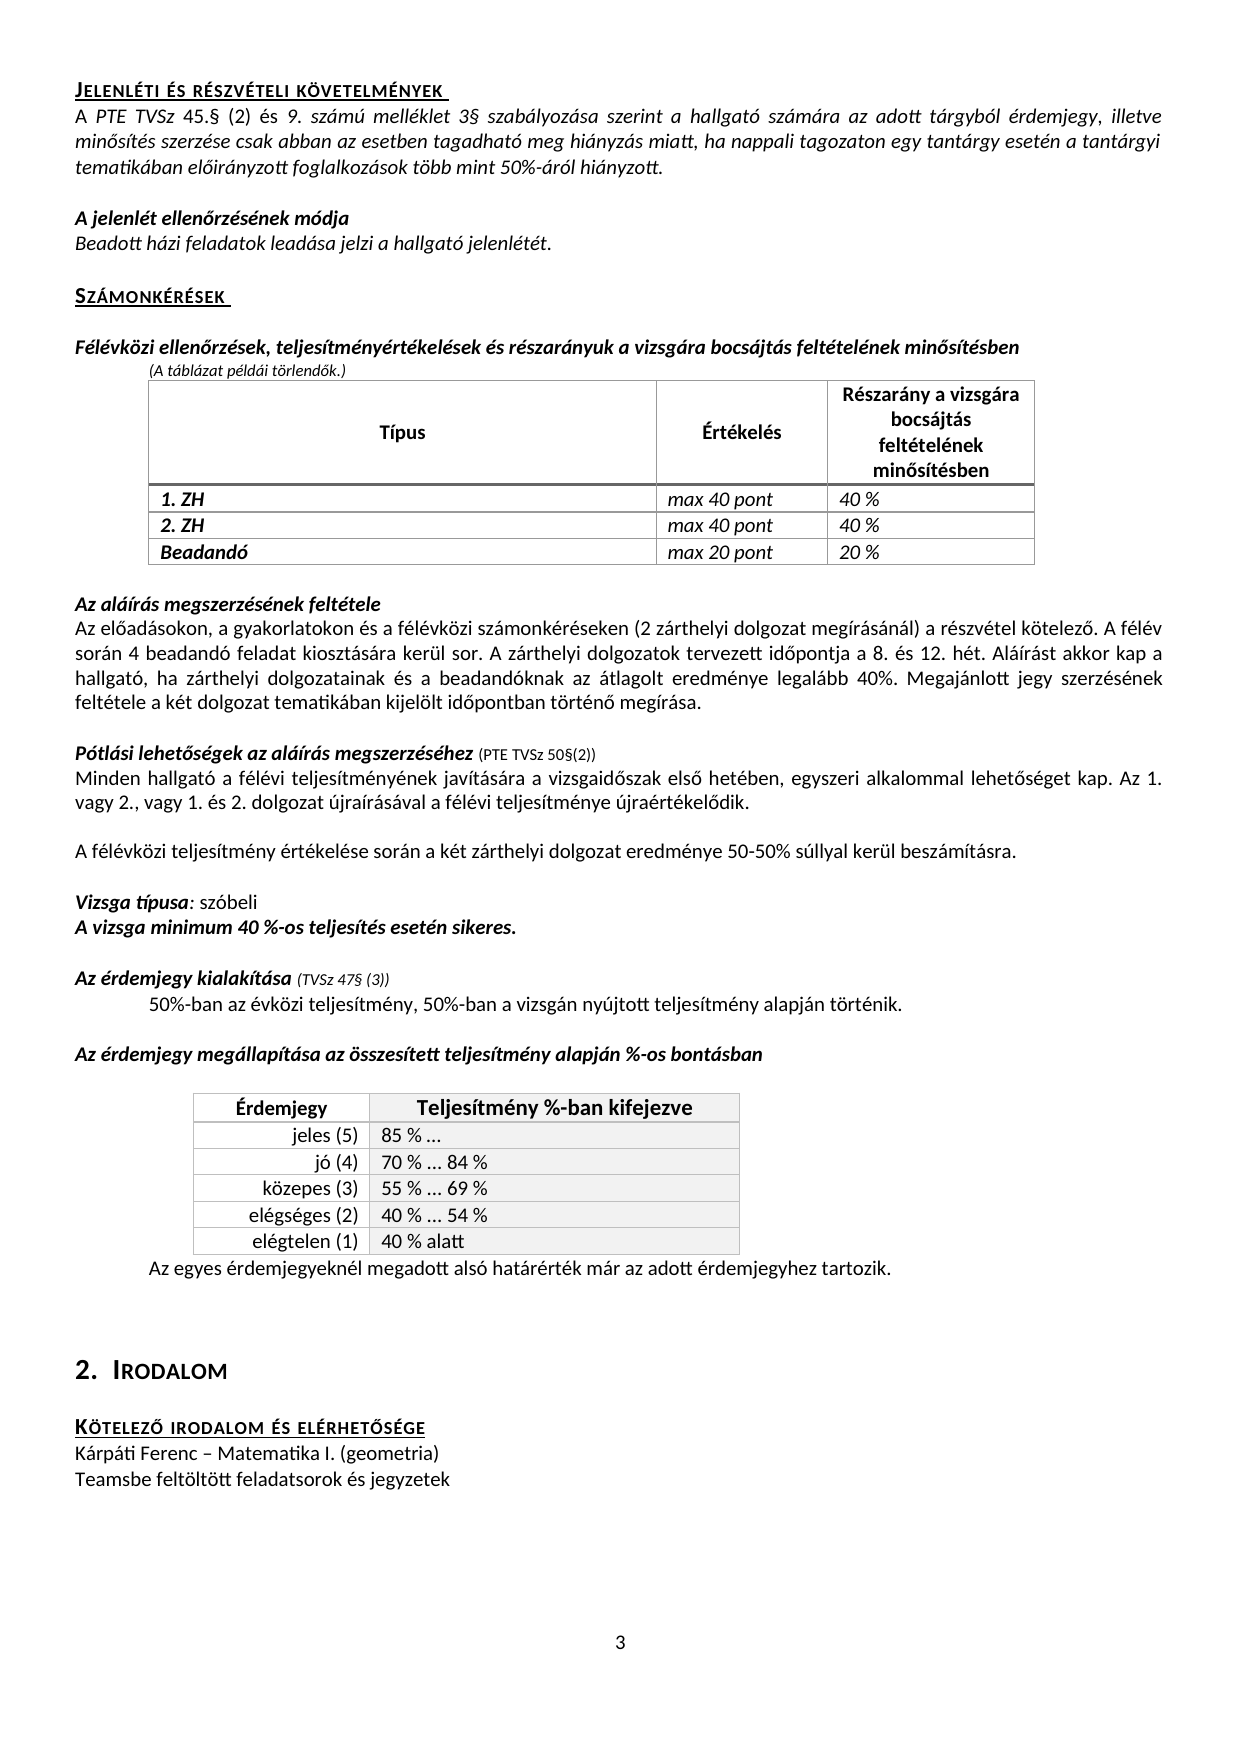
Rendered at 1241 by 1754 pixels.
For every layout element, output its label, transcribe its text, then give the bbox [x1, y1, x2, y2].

table_cell jó (4) [194, 1149, 369, 1174]
table_cell Beadandó [149, 539, 656, 564]
table_cell max 40 pont [657, 513, 827, 538]
text Az érdemjegy kialakítása (TVSz 47§ (3)) [75, 965, 1165, 991]
text Teamsbe feltöltött feladatsorok és jegyzetek [75, 1466, 1165, 1491]
table_cell 70 % ... 84 % [370, 1149, 739, 1174]
text Pótlási lehetőségek az aláírás megszerzéséhez (PTE TVSz 50§(2)) [75, 740, 1165, 765]
table_header Részarány a vizsgára bocsájtás feltételének minősítésben [828, 381, 1034, 483]
table_header Típus [149, 381, 656, 483]
table_cell jeles (5) [194, 1123, 369, 1148]
text Az egyes érdemjegyeknél megadott alsó határérték már az adott érdemjegyhez tartozik. [149, 1255, 1165, 1280]
table_cell 20 % [828, 539, 1034, 564]
table_cell max 20 pont [657, 539, 827, 564]
table_cell 2. ZH [149, 513, 656, 538]
text A jelenlét ellenőrzésének módja [75, 205, 1165, 230]
text 50%-ban az évközi teljesítmény, 50%-ban a vizsgán nyújtott teljesítmény alapján történik. [149, 991, 1165, 1016]
subtitle Jelenléti és részvételi követelmények [75, 75, 1165, 103]
table_cell közepes (3) [194, 1175, 369, 1201]
table_cell 40 % ... 54 % [370, 1202, 739, 1227]
table_cell elégtelen (1) [194, 1228, 369, 1254]
table_cell 40 % alatt [370, 1228, 739, 1254]
text A vizsga minimum 40 %-os teljesítés esetén sikeres. [75, 914, 1165, 940]
text Az előadásokon, a gyakorlatokon és a félévközi számonkéréseken (2 zárthelyi dolgozat megírásánál) a részvétel kötelező. A félév során 4 beadandó feladat kiosztására kerül sor. A zárthelyi dolgozatok tervezett időpontja a 8. és 12. hét. Aláírást akkor kap a hallgató, ha zárthelyi dolgozatainak és a beadandóknak az átlagolt eredménye legalább 40%. Megajánlott jegy szerzésének feltétele a két dolgozat tematikában kijelölt időpontban történő megírása. [75, 616, 1165, 714]
subtitle Számonkérések [75, 281, 1165, 309]
text Az érdemjegy megállapítása az összesített teljesítmény alapján %-os bontásban [75, 1042, 1165, 1067]
subtitle Irodalom [75, 1351, 1165, 1387]
table_header Teljesítmény %-ban kifejezve [370, 1094, 739, 1121]
table_cell 55 % ... 69 % [370, 1175, 739, 1201]
text Minden hallgató a félévi teljesítményének javítására a vizsgaidőszak első hetében, egyszeri alkalommal lehetőséget kap. Az 1. vagy 2., vagy 1. és 2. dolgozat újraírásával a félévi teljesítménye újraértékelődik. [75, 765, 1165, 814]
text A PTE TVSz 45.§ (2) és 9. számú melléklet 3§ szabályozása szerint a hallgató számára az adott tárgyból érdemjegy, illetve minősítés szerzése csak abban az esetben tagadható meg hiányzás miatt, ha nappali tagozaton egy tantárgy esetén a tantárgyi tematikában előirányzott foglalkozások több mint 50%-áról hiányzott. [75, 103, 1165, 179]
text Beadott házi feladatok leadása jelzi a hallgató jelenlétét. [75, 230, 1165, 256]
subtitle Kötelező irodalom és elérhetősége [75, 1412, 1165, 1440]
text Félévközi ellenőrzések, teljesítményértékelések és részarányuk a vizsgára bocsájtás feltételének minősítésben [75, 334, 1165, 360]
table_cell 40 % [828, 513, 1034, 538]
table_cell 40 % [828, 486, 1034, 511]
text (A táblázat példái törlendők.) [149, 360, 1165, 380]
table_cell elégséges (2) [194, 1202, 369, 1227]
table_cell 85 % … [370, 1123, 739, 1148]
text Kárpáti Ferenc – Matematika I. (geometria) [75, 1440, 1165, 1466]
table_cell 1. ZH [149, 486, 656, 511]
text A félévközi teljesítmény értékelése során a két zárthelyi dolgozat eredménye 50-50% súllyal kerül beszámításra. [75, 839, 1165, 864]
table_header Értékelés [657, 381, 827, 483]
text Az aláírás megszerzésének feltétele [75, 591, 1165, 616]
table_cell max 40 pont [657, 486, 827, 511]
table_header Érdemjegy [194, 1094, 369, 1121]
text Vizsga típusa: szóbeli [75, 889, 1165, 914]
